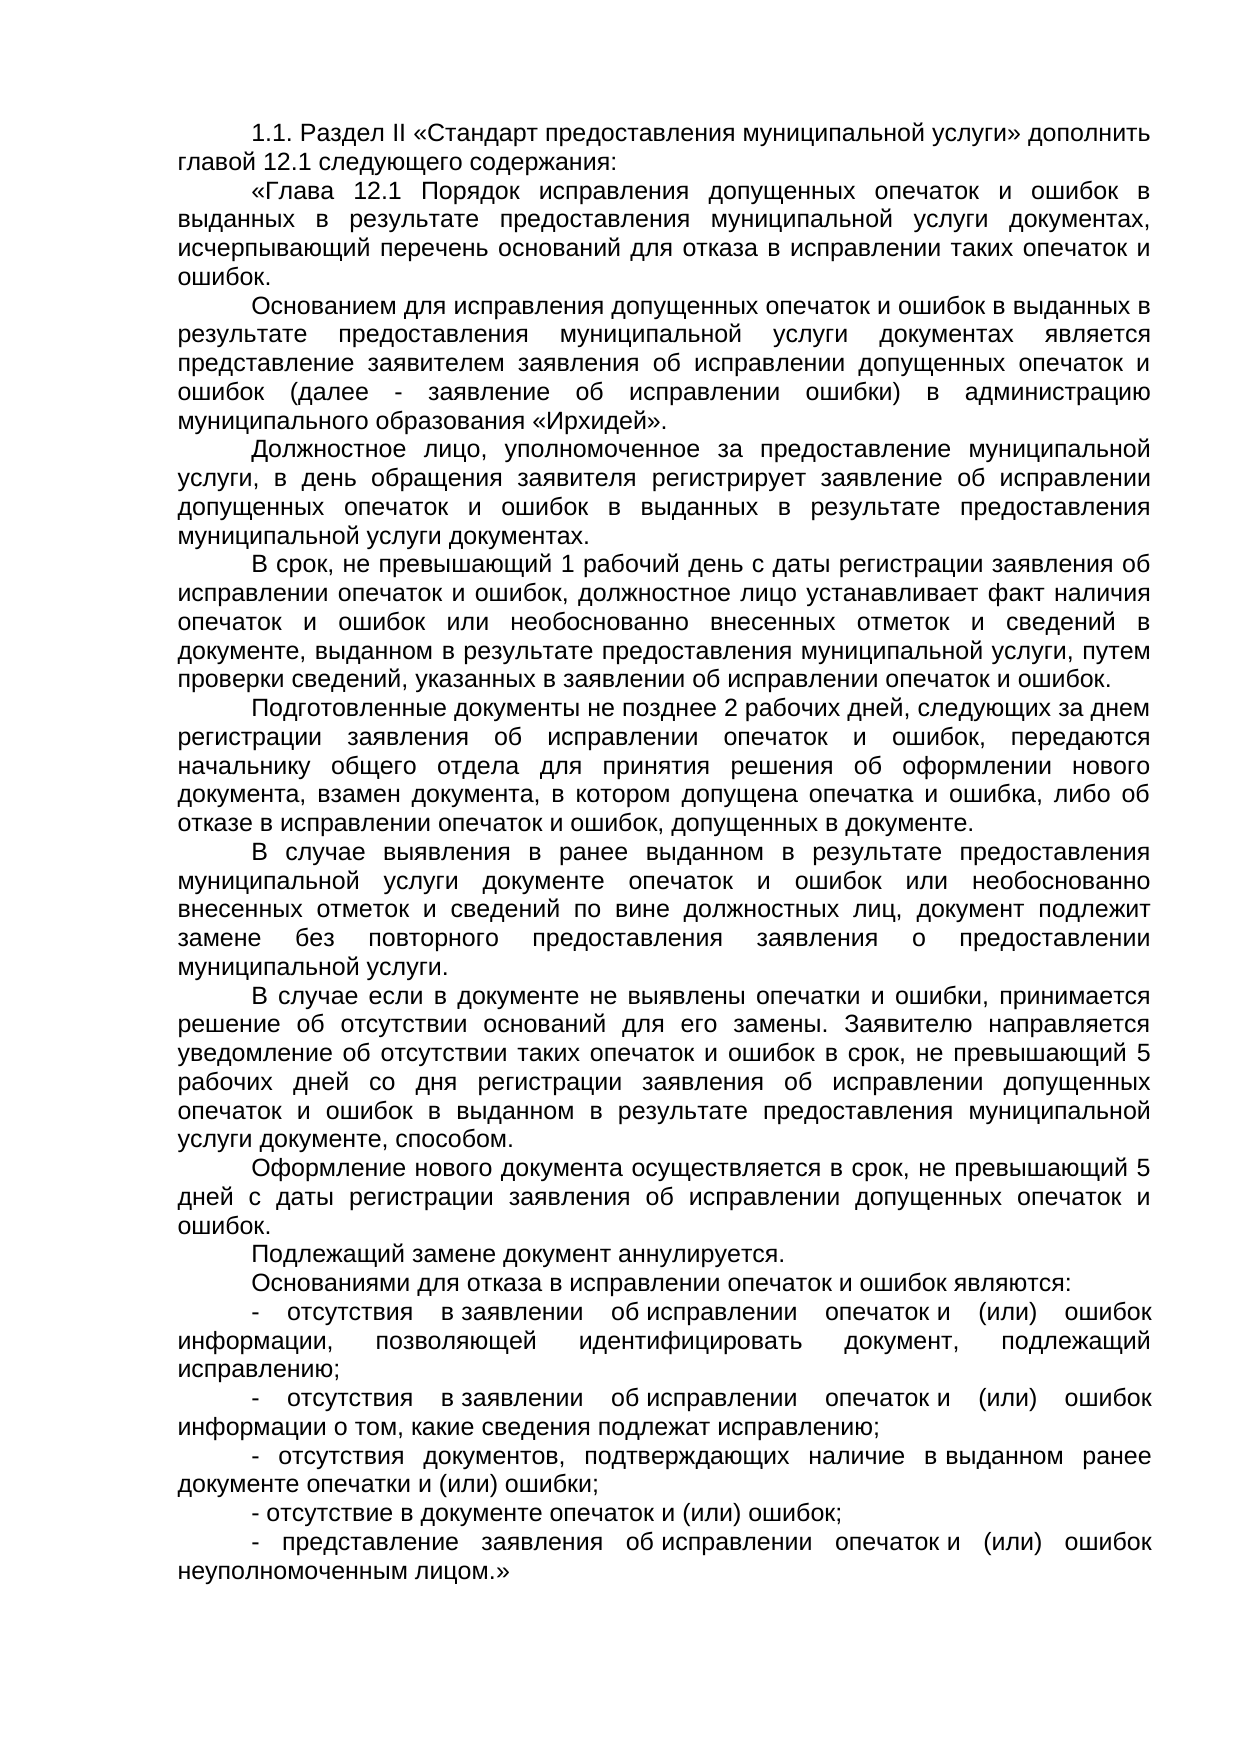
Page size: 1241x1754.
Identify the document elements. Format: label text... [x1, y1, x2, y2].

text «Глава 12.1 Порядок исправления допущенных опечаток и ошибок в выданных в результате предоставления муниципальной услуги документах, исчерпывающий перечень оснований для отказа в исправлении таких опечаток и ошибок. [177, 176, 1152, 291]
text В случае если в документе не выявлены опечатки и ошибки, принимается решение об отсутствии оснований для его замены. Заявителю направляется уведомление об отсутствии таких опечаток и ошибок в срок, не превышающий 5 рабочих дней со дня регистрации заявления об исправлении допущенных опечаток и ошибок в выданном в результате предоставления муниципальной услуги документе, способом. [177, 981, 1152, 1153]
text 1.1. Раздел II «Стандарт предоставления муниципальной услуги» дополнить главой 12.1 следующего содержания: [177, 118, 1152, 176]
text Должностное лицо, уполномоченное за предоставление муниципальной услуги, в день обращения заявителя регистрирует заявление об исправлении допущенных опечаток и ошибок в выданных в результате предоставления муниципальной услуги документах. [177, 434, 1152, 549]
text - отсутствия документов, подтверждающих наличие в выданном ранее документе опечатки и (или) ошибки; [177, 1441, 1152, 1498]
text Основанием для исправления допущенных опечаток и ошибок в выданных в результате предоставления муниципальной услуги документах является представление заявителем заявления об исправлении допущенных опечаток и ошибок (далее - заявление об исправлении ошибки) в администрацию муниципального образования «Ирхидей». [177, 291, 1152, 434]
text Оформление нового документа осуществляется в срок, не превышающий 5 дней с даты регистрации заявления об исправлении допущенных опечаток и ошибок. [177, 1153, 1152, 1239]
text Основаниями для отказа в исправлении опечаток и ошибок являются: [177, 1268, 1152, 1297]
text - отсутствие в документе опечаток и (или) ошибок; [177, 1498, 1152, 1527]
text - представление заявления об исправлении опечаток и (или) ошибок неуполномоченным лицом.» [177, 1527, 1152, 1584]
text В случае выявления в ранее выданном в результате предоставления муниципальной услуги документе опечаток и ошибок или необоснованно внесенных отметок и сведений по вине должностных лиц, документ подлежит замене без повторного предоставления заявления о предоставлении муниципальной услуги. [177, 837, 1152, 981]
text - отсутствия в заявлении об исправлении опечаток и (или) ошибок информации, позволяющей идентифицировать документ, подлежащий исправлению; [177, 1297, 1152, 1383]
text В срок, не превышающий 1 рабочий день с даты регистрации заявления об исправлении опечаток и ошибок, должностное лицо устанавливает факт наличия опечаток и ошибок или необоснованно внесенных отметок и сведений в документе, выданном в результате предоставления муниципальной услуги, путем проверки сведений, указанных в заявлении об исправлении опечаток и ошибок. [177, 549, 1152, 693]
text - отсутствия в заявлении об исправлении опечаток и (или) ошибок информации о том, какие сведения подлежат исправлению; [177, 1383, 1152, 1441]
text Подлежащий замене документ аннулируется. [177, 1239, 1152, 1268]
text Подготовленные документы не позднее 2 рабочих дней, следующих за днем регистрации заявления об исправлении опечаток и ошибок, передаются начальнику общего отдела для принятия решения об оформлении нового документа, взамен документа, в котором допущена опечатка и ошибка, либо об отказе в исправлении опечаток и ошибок, допущенных в документе. [177, 693, 1152, 837]
